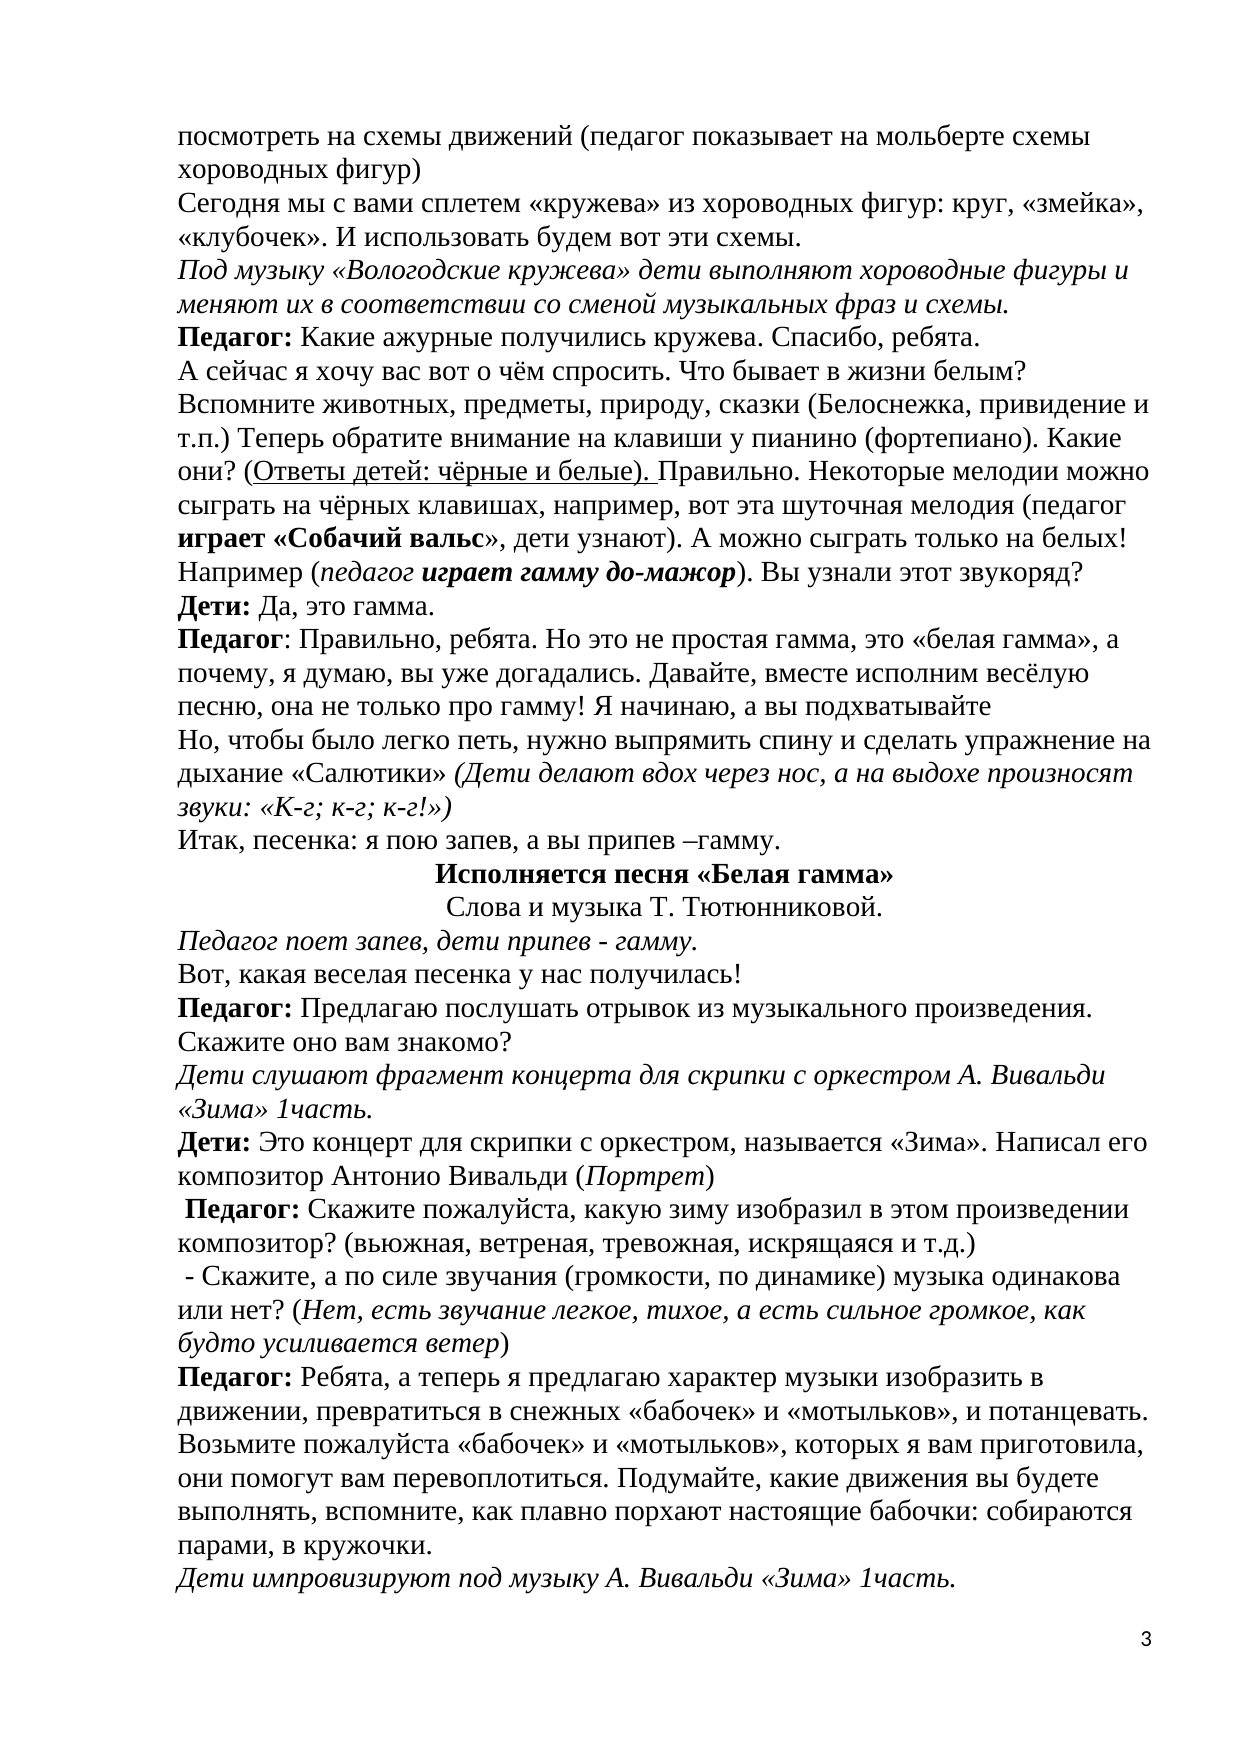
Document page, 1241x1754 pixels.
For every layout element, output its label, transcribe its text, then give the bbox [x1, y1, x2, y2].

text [177, 118, 1152, 185]
text Под музыку «Вологодские кружева» дети выполняют хороводные фигуры и меняют их в соответствии со сменой музыкальных фраз и схемы. [177, 252, 1152, 319]
text Скажите оно вам знакомо? [177, 1024, 1152, 1057]
text - Скажите, а по силе звучания (громкости, по динамике) музыка одинакова или нет? (Нет, есть звучание легкое, тихое, а есть сильное громкое, как будто усиливается ветер) [177, 1258, 1152, 1359]
text Педагог: Предлагаю послушать отрывок из музыкального произведения. [177, 990, 1152, 1024]
text Дети импровизируют под музыку А. Вивальди «Зима» 1часть. [177, 1560, 1152, 1594]
text Но, чтобы было легко петь, нужно выпрямить спину и сделать упражнение на дыхание «Салютики» (Дети делают вдох через нос, а на выдохе произносят звуки: «К-г; к-г; к-г!») [177, 722, 1152, 822]
text Педагог: Ребята, а теперь я предлагаю характер музыки изобразить в движении, превратиться в снежных «бабочек» и «мотыльков», и потанцевать. [177, 1359, 1152, 1426]
text Педагог: Какие ажурные получились кружева. Спасибо, ребята. [177, 319, 1152, 353]
text Педагог: Правильно, ребята. Но это не простая гамма, это «белая гамма», а почему, я думаю, вы уже догадались. Давайте, вместе исполним весёлую песню, она не только про гамму! Я начинаю, а вы подхватывайте [177, 621, 1152, 722]
text Вот, какая веселая песенка у нас получилась! [177, 957, 1152, 990]
text Сегодня мы с вами сплетем «кружева» из хороводных фигур: круг, «змейка», «клубочек». И использовать будем вот эти схемы. [177, 185, 1152, 252]
text Дети: Да, это гамма. [177, 588, 1152, 621]
text Слова и музыка Т. Тютюнниковой. [177, 889, 1152, 923]
text Итак, песенка: я пою запев, а вы припев –гамму. [177, 822, 1152, 856]
text Возьмите пожалуйста «бабочек» и «мотыльков», которых я вам приготовила, они помогут вам перевоплотиться. Подумайте, какие движения вы будете выполнять, вспомните, как плавно порхают настоящие бабочки: собираются парами, в кружочки. [177, 1426, 1152, 1560]
text Педагог: Скажите пожалуйста, какую зиму изобразил в этом произведении композитор? (вьюжная, ветреная, тревожная, искрящаяся и т.д.) [177, 1191, 1152, 1258]
text Исполняется песня «Белая гамма» [177, 856, 1152, 889]
text Дети: Это концерт для скрипки с оркестром, называется «Зима». Написал его композитор Антонио Вивальди (Портрет) [177, 1124, 1152, 1191]
text А сейчас я хочу вас вот о чём спросить. Что бывает в жизни белым? Вспомните животных, предметы, природу, сказки (Белоснежка, привидение и т.п.) Теперь обратите внимание на клавиши у пианино (фортепиано). Какие они? (Ответы детей: чёрные и белые). Правильно. Некоторые мелодии можно сыграть на чёрных клавишах, например, вот эта шуточная мелодия (педагог играет «Собачий вальс», дети узнают). А можно сыграть только на белых! Например (педагог играет гамму до-мажор). Вы узнали этот звукоряд? [177, 353, 1152, 588]
text Дети слушают фрагмент концерта для скрипки с оркестром А. Вивальди «Зима» 1часть. [177, 1057, 1152, 1124]
text Педагог поет запев, дети припев - гамму. [177, 923, 1152, 957]
